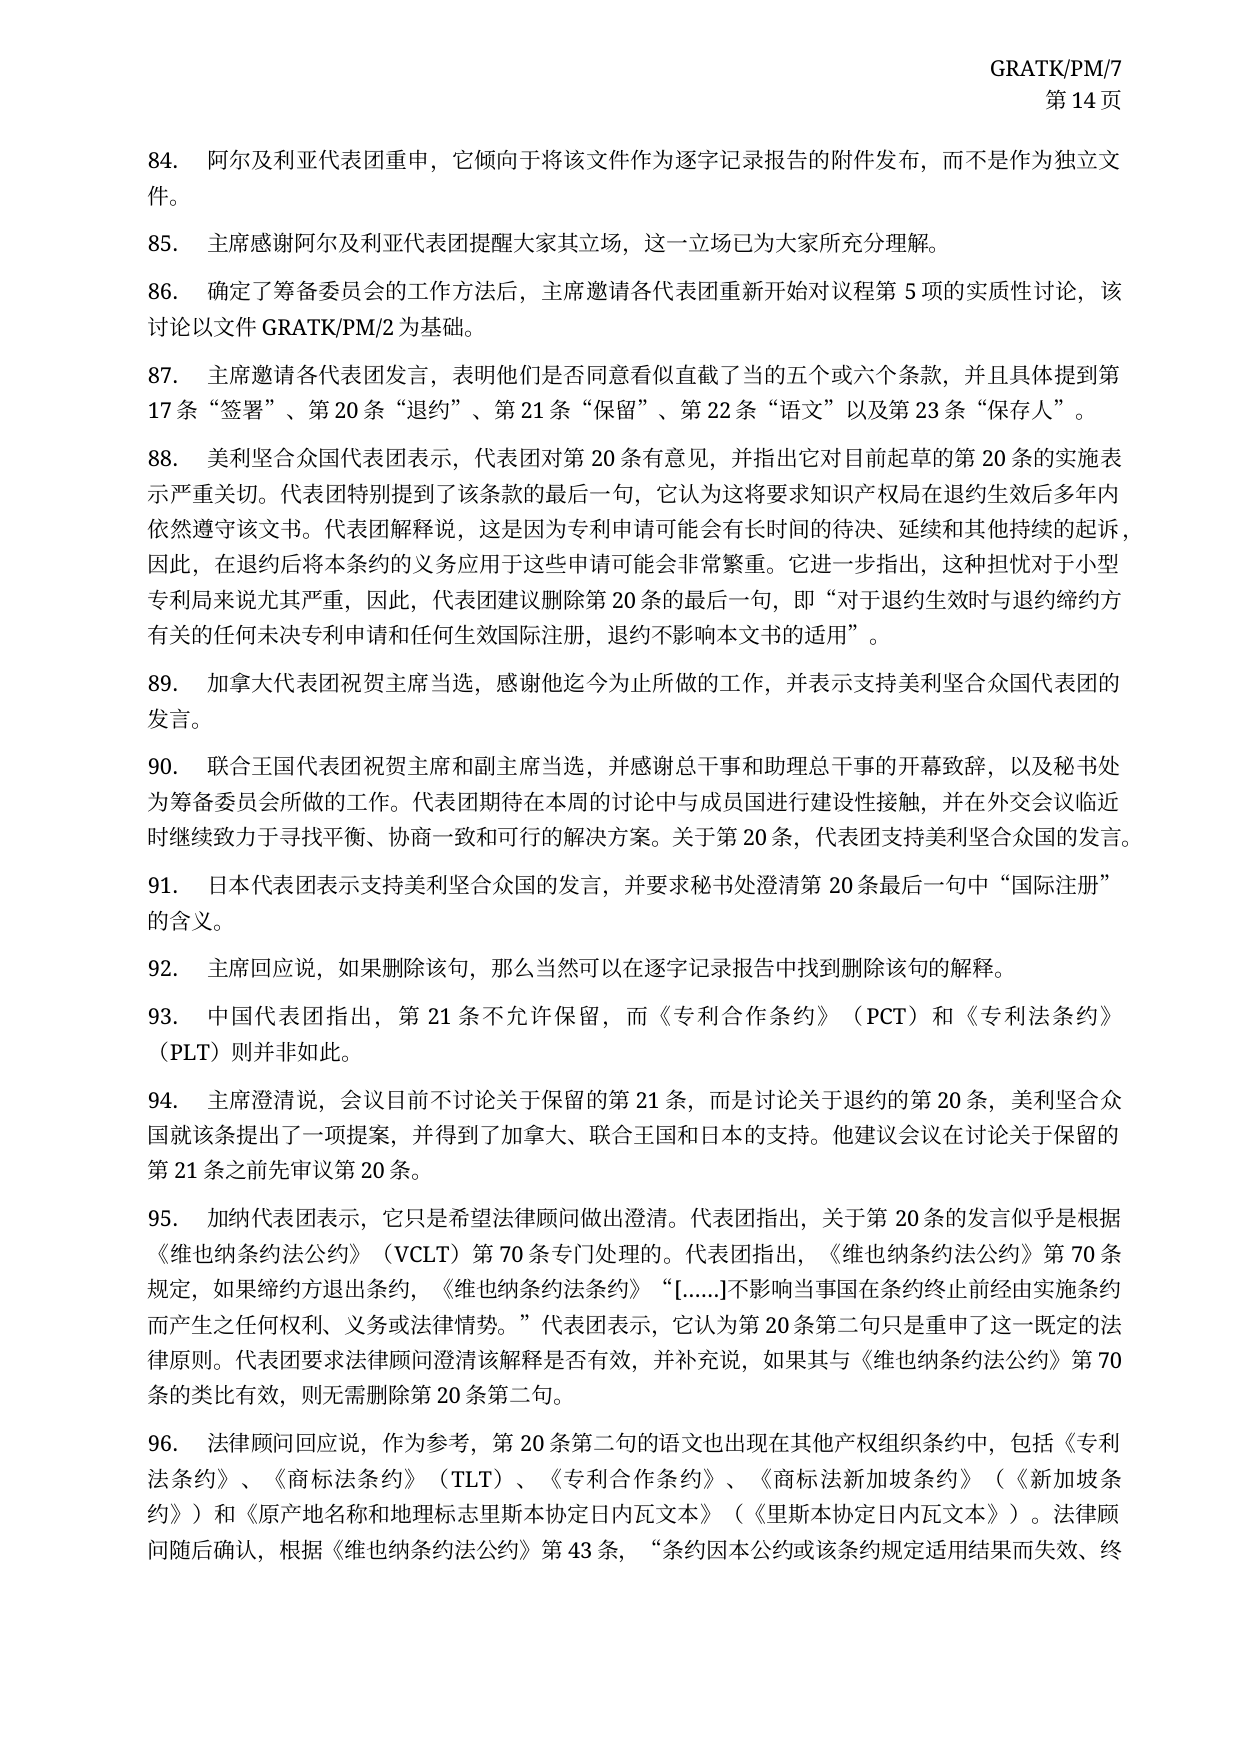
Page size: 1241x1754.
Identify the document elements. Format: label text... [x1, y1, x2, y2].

text . 确定了筹备委员会的工作方法后，主席邀请各代表团重新开始对议程第5项的实质性讨论，该讨论以文件GRATK/PM/2为基础。 [148, 271, 1122, 342]
text . 主席回应说，如果删除该句，那么当然可以在逐字记录报告中找到删除该句的解释。 [148, 948, 1122, 983]
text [148, 1423, 1122, 1564]
text . 加纳代表团表示，它只是希望法律顾问做出澄清。代表团指出，关于第20条的发言似乎是根据《维也纳条约法公约》（VCLT）第70条专门处理的。代表团指出，《维也纳条约法公约》第70条规定，如果缔约方退出条约，《维也纳条约法条约》“[……]不影响当事国在条约终止前经由实施条约而产生之任何权利、义务或法律情势。”代表团表示，它认为第20条第二句只是重申了这一既定的法律原则。代表团要求法律顾问澄清该解释是否有效，并补充说，如果其与《维也纳条约法公约》第70条的类比有效，则无需删除第20条第二句。 [148, 1198, 1122, 1410]
text . 联合王国代表团祝贺主席和副主席当选，并感谢总干事和助理总干事的开幕致辞，以及秘书处为筹备委员会所做的工作。代表团期待在本周的讨论中与成员国进行建设性接触，并在外交会议临近时继续致力于寻找平衡、协商一致和可行的解决方案。关于第20条，代表团支持美利坚合众国的发‍言。 [148, 746, 1122, 852]
text . 中国代表团指出，第21条不允许保留，而《专利合作条约》（PCT）和《专利法条约》（PLT）则并非如此。 [148, 996, 1122, 1067]
text . 阿尔及利亚代表团重申，它倾向于将该文件作为逐字记录报告的附件发布，而不是作为独立文‍件。 [148, 139, 1122, 210]
text . 主席感谢阿尔及利亚代表团提醒大家其立场，这一立场已为大家所充分理解。 [148, 223, 1122, 258]
text . 加拿大代表团祝贺主席当选，感谢他迄今为止所做的工作，并表示支持美利坚合众国代表团的发言。 [148, 662, 1122, 733]
text . 日本代表团表示支持美利坚合众国的发言，并要求秘书处澄清第20条最后一句中“国际注册”的含义。 [148, 864, 1122, 935]
text . 美利坚合众国代表团表示，代表团对第20条有意见，并指出它对目前起草的第20条的实施表示严重关切。代表团特别提到了该条款的最后一句，它认为这将要求知识产权局在退约生效后多年内依然遵守该文书。代表团解释说，这是因为专利申请可能会有长时间的待决、延续和其他持续的起诉，因此，在退约后将本条约的义务应用于这些申请可能会非常繁重。它进一步指出，这种担忧对于小型专利局来说尤其严重，因此，代表团建议删除第20条的最后一句，即“对于退约生效时与退约缔约方有关的任何未决专利申请和任何生效国际注册，退约不影响本文书的适用”。 [148, 437, 1122, 650]
text . 主席邀请各代表团发言，表明他们是否同意看似直截了当的五个或六个条款，并且具体提到第17条“签署”、第20条“退约”、第21条“保留”、第22条“语文”以及第23条“保存人”。 [148, 354, 1122, 425]
text . 主席澄清说，会议目前不讨论关于保留的第21条，而是讨论关于退约的第20条，美利坚合众国就该条提出了一项提案，并得到了加拿大、联合王国和日本的支持。他建议会议在讨论关于保留的第21条之前先审议第20条。 [148, 1079, 1122, 1185]
